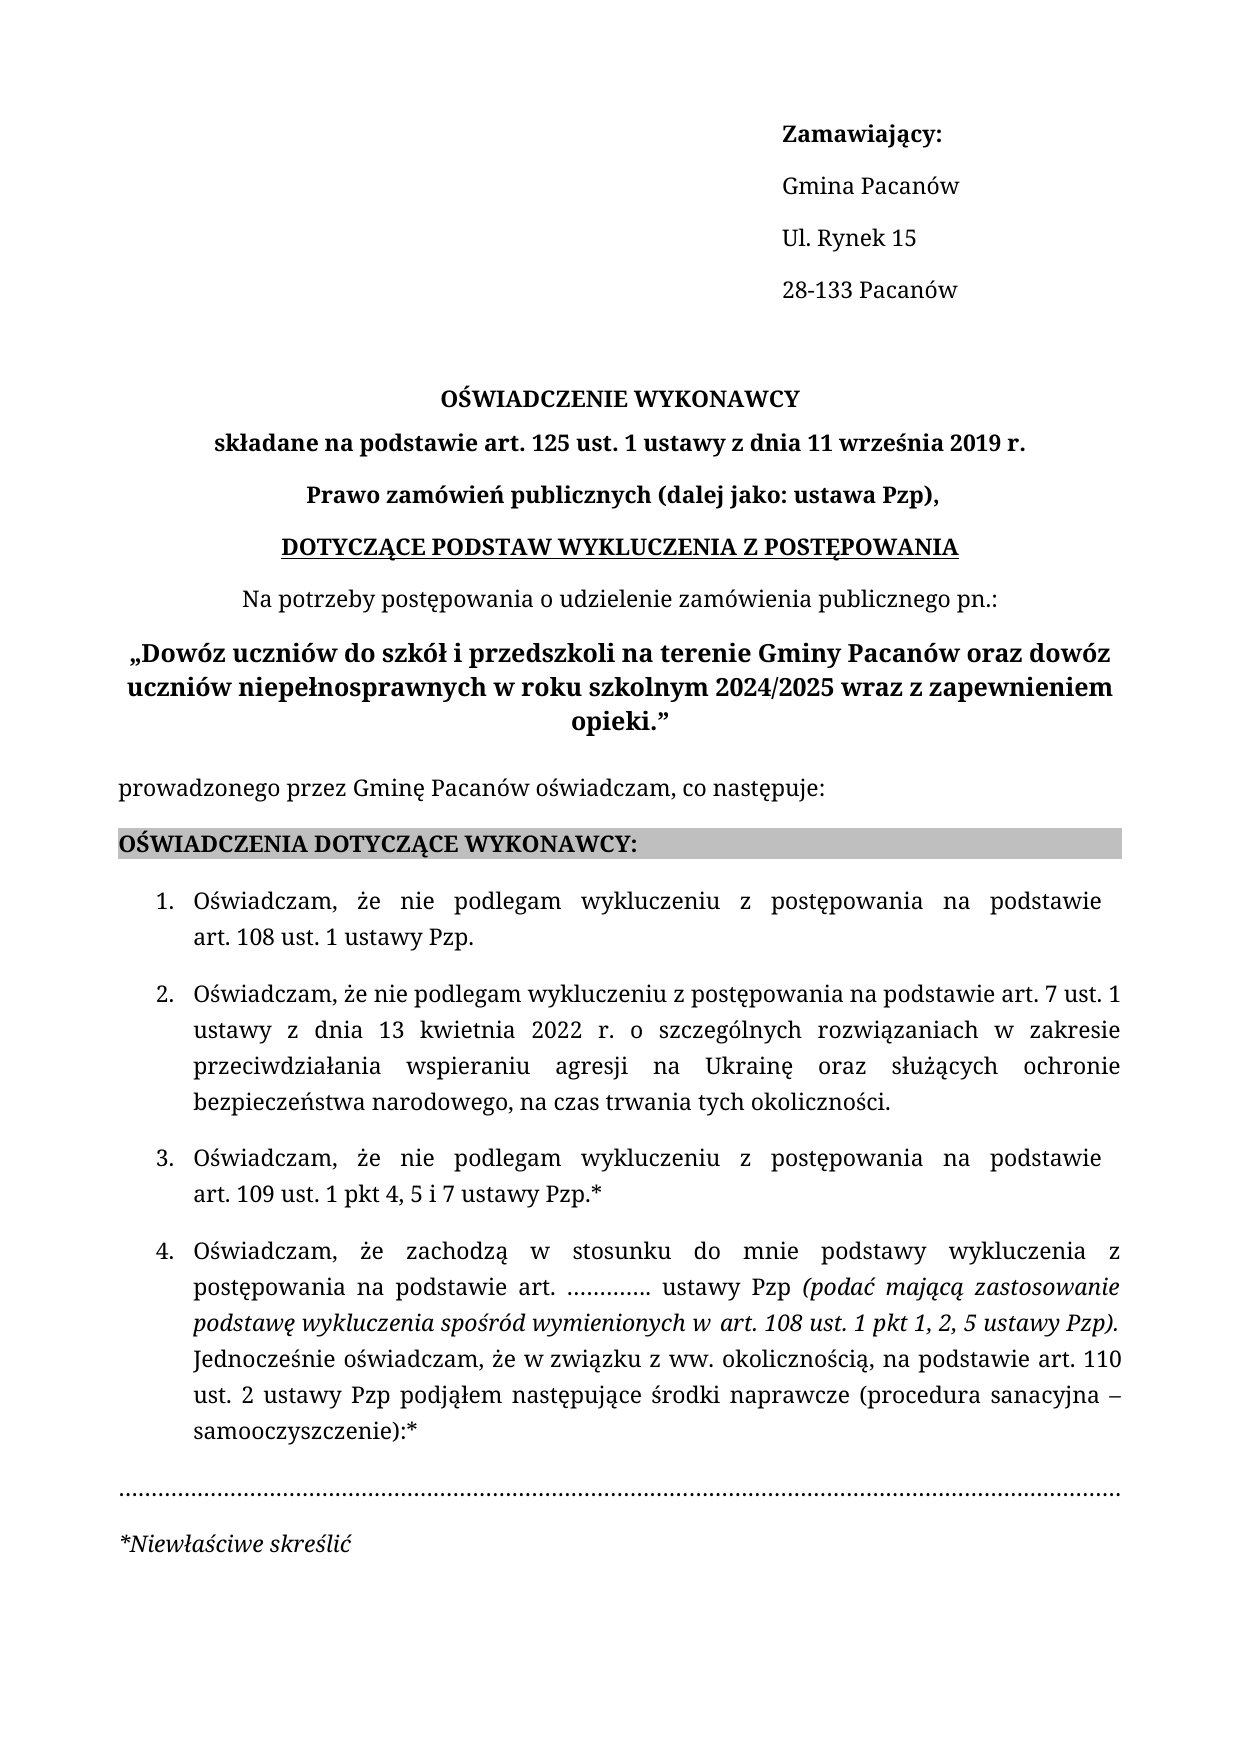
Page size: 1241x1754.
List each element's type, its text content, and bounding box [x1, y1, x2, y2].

text Prawo zamówień publicznych (dalej jako: ustawa Pzp), [118, 479, 1122, 510]
text Zamawiający: [782, 118, 1122, 149]
text składane na podstawie art. 125 ust. 1 ustawy z dnia 11 września 2019 r. [118, 427, 1122, 458]
list Oświadczam, że nie podlegam wykluczeniu z postępowania na podstawie art. 109 ust. 1 pkt 4, 5 i 7 ustawy Pzp.* [156, 1142, 1122, 1209]
text Na potrzeby postępowania o udzielenie zamówienia publicznego pn.: [118, 583, 1122, 614]
list Oświadczam, że zachodzą w stosunku do mnie podstawy wykluczenia z postępowania na podstawie art. …………. ustawy Pzp (podać mającą zastosowanie podstawę wykluczenia spośród wymienionych w art. 108 ust. 1 pkt 1, 2, 5 ustawy Pzp). Jednocześnie oświadczam, że w związku z ww. okolicznością, na podstawie art. 110 ust. 2 ustawy Pzp podjąłem następujące środki naprawcze (procedura sanacyjna – samooczyszczenie):* [156, 1235, 1122, 1446]
list Oświadczam, że nie podlegam wykluczeniu z postępowania na podstawie art. 7 ust. 1 ustawy z dnia 13 kwietnia 2022 r. o szczególnych rozwiązaniach w zakresie przeciwdziałania wspieraniu agresji na Ukrainę oraz służących ochronie bezpieczeństwa narodowego, na czas trwania tych okoliczności. [156, 978, 1122, 1117]
text OŚWIADCZENIA DOTYCZĄCE WYKONAWCY: [118, 828, 1122, 859]
text „Dowóz uczniów do szkół i przedszkoli na terenie Gminy Pacanów oraz dowóz uczniów niepełnosprawnych w roku szkolnym 2024/2025 wraz z zapewnieniem opieki.” [118, 635, 1122, 737]
text *Niewłaściwe skreślić [118, 1528, 1122, 1559]
text Gmina Pacanów [782, 170, 1122, 201]
text Ul. Rynek 15 [782, 222, 1122, 253]
text ……………………………………………………………………………………………………………………………………… [118, 1472, 1122, 1503]
list Oświadczam, że nie podlegam wykluczeniu z postępowania na podstawie art. 108 ust. 1 ustawy Pzp. [156, 885, 1122, 952]
text 28-133 Pacanów [782, 274, 1122, 306]
text prowadzonego przez Gminę Pacanów oświadczam, co następuje: [118, 772, 1122, 803]
text DOTYCZĄCE PODSTAW WYKLUCZENIA Z POSTĘPOWANIA [118, 531, 1122, 562]
text OŚWIADCZENIE WYKONAWCY [118, 383, 1122, 414]
